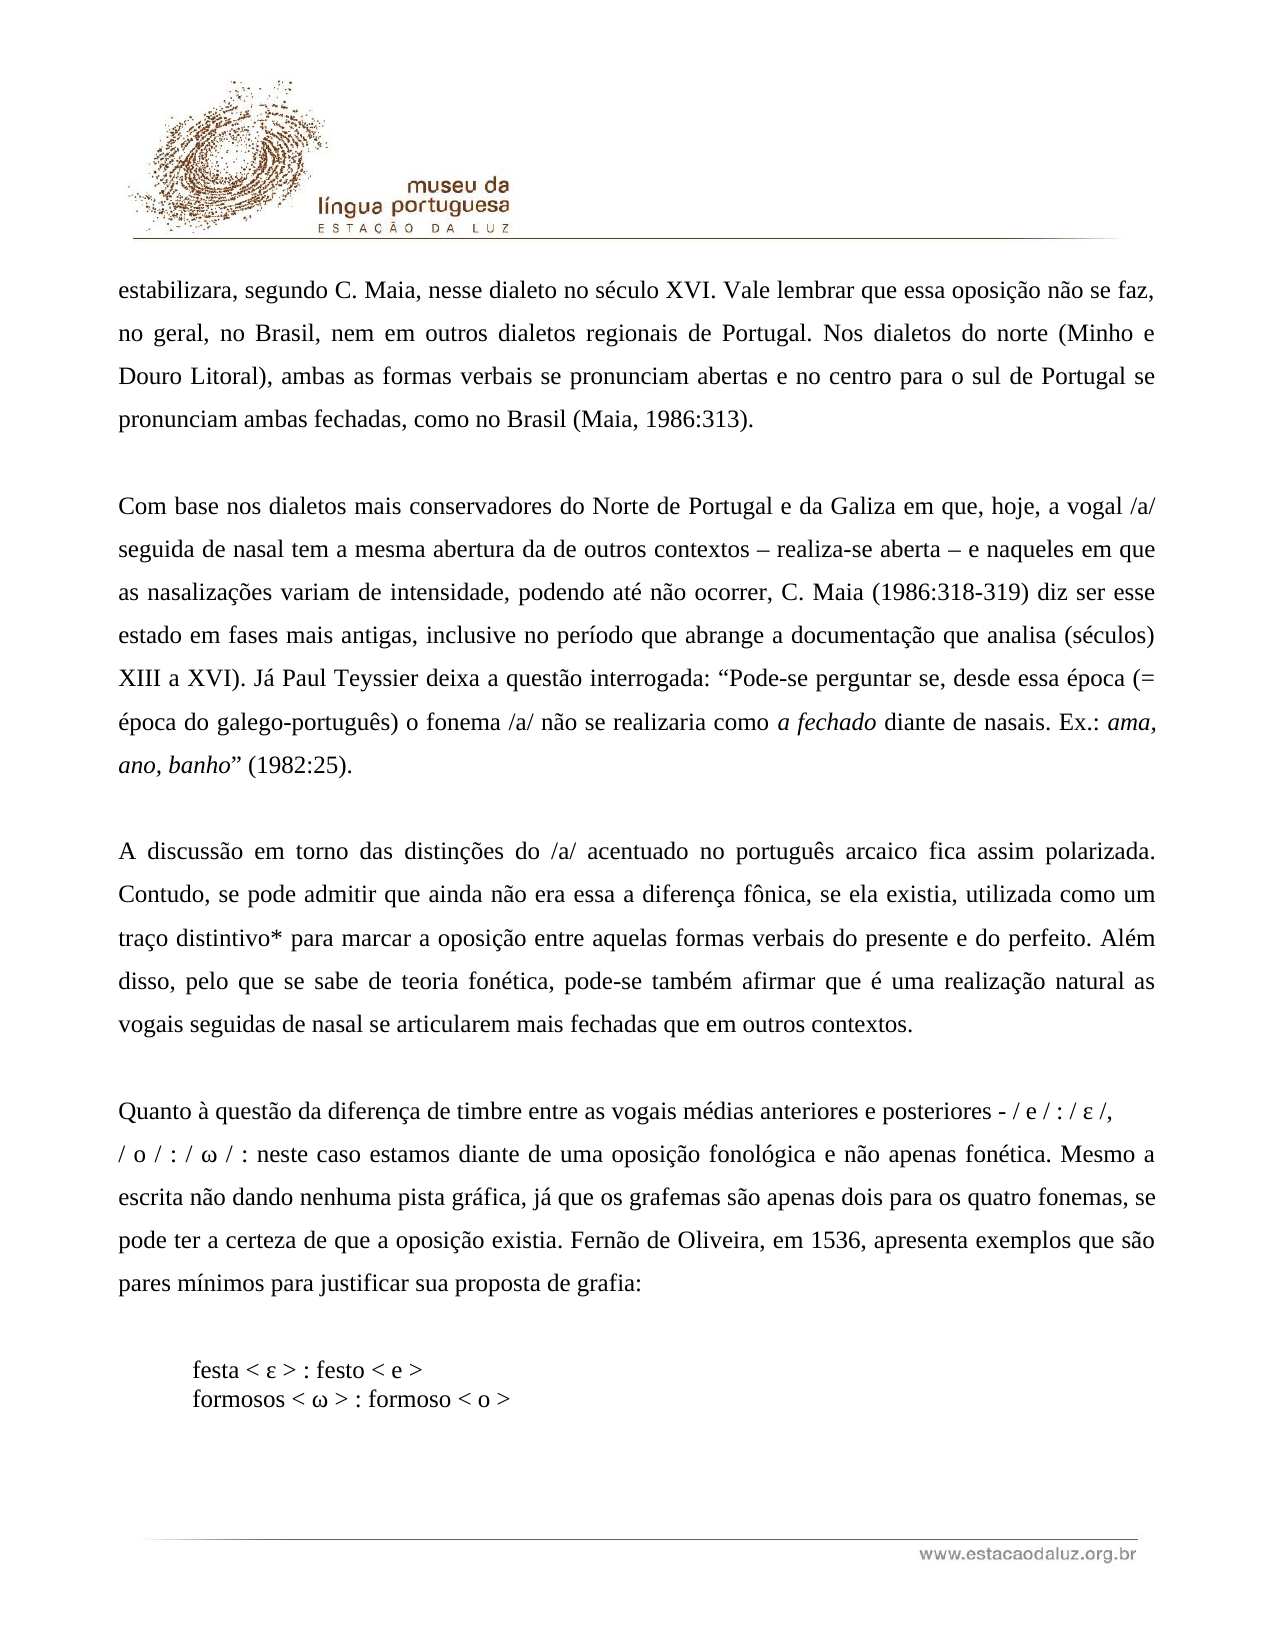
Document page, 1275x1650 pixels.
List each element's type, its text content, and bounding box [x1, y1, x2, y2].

text Com base nos dialetos mais conservadores do Norte de Portugal e da Galiza em que, hoje, a vogal /a/ seguida de nasal tem a mesma abertura da de outros contextos – realiza-se aberta – e naqueles em que as nasalizações variam de intensidade, podendo até não ocorrer, C. Maia (1986:318-319) diz ser esse estado em fases mais antigas, inclusive no período que abrange a documentação que analisa (séculos) XIII a XVI). Já Paul Teyssier deixa a questão interrogada: “Pode-se perguntar se, desde essa época (= época do galego-português) o fonema /a/ não se realizaria como a fechado diante de nasais. Ex.: ama, ano, banho” (1982:25). [118, 491, 1157, 778]
text Quanto à questão da diferença de timbre entre as vogais médias anteriores e posteriores - / e / : / ε /, [118, 1096, 1169, 1124]
picture [118, 73, 1156, 248]
text estabilizara, segundo C. Maia, nesse dialeto no século XVI. Vale lembrar que essa oposição não se faz, no geral, no Brasil, nem em outros dialetos regionais de Portugal. Nos dialetos do norte (Minho e Douro Litoral), ambas as formas verbais se pronunciam abertas e no centro para o sul de Portugal se pronunciam ambas fechadas, como no Brasil (Maia, 1986:313). [118, 275, 1156, 433]
picture [118, 1528, 1156, 1576]
text festa < ε > : festo < e > formosos < ω > : formoso < o > [192, 1355, 513, 1412]
text / o / : / ω / : neste caso estamos diante de uma oposição fonológica e não apenas fonética. Mesmo a escrita não dando nenhuma pista gráfica, já que os grafemas são apenas dois para os quatro fonemas, se pode ter a certeza de que a oposição existia. Fernão de Oliveira, em 1536, apresenta exemplos que são pares mínimos para justificar sua proposta de grafia: [118, 1139, 1157, 1297]
text A discussão em torno das distinções do /a/ acentuado no português arcaico fica assim polarizada. Contudo, se pode admitir que ainda não era essa a diferença fônica, se ela existia, utilizada como um traço distintivo* para marcar a oposição entre aquelas formas verbais do presente e do perfeito. Além disso, pelo que se sabe de teoria fonética, pode-se também afirmar que é uma realização natural as vogais seguidas de nasal se articularem mais fechadas que em outros contextos. [118, 836, 1157, 1038]
